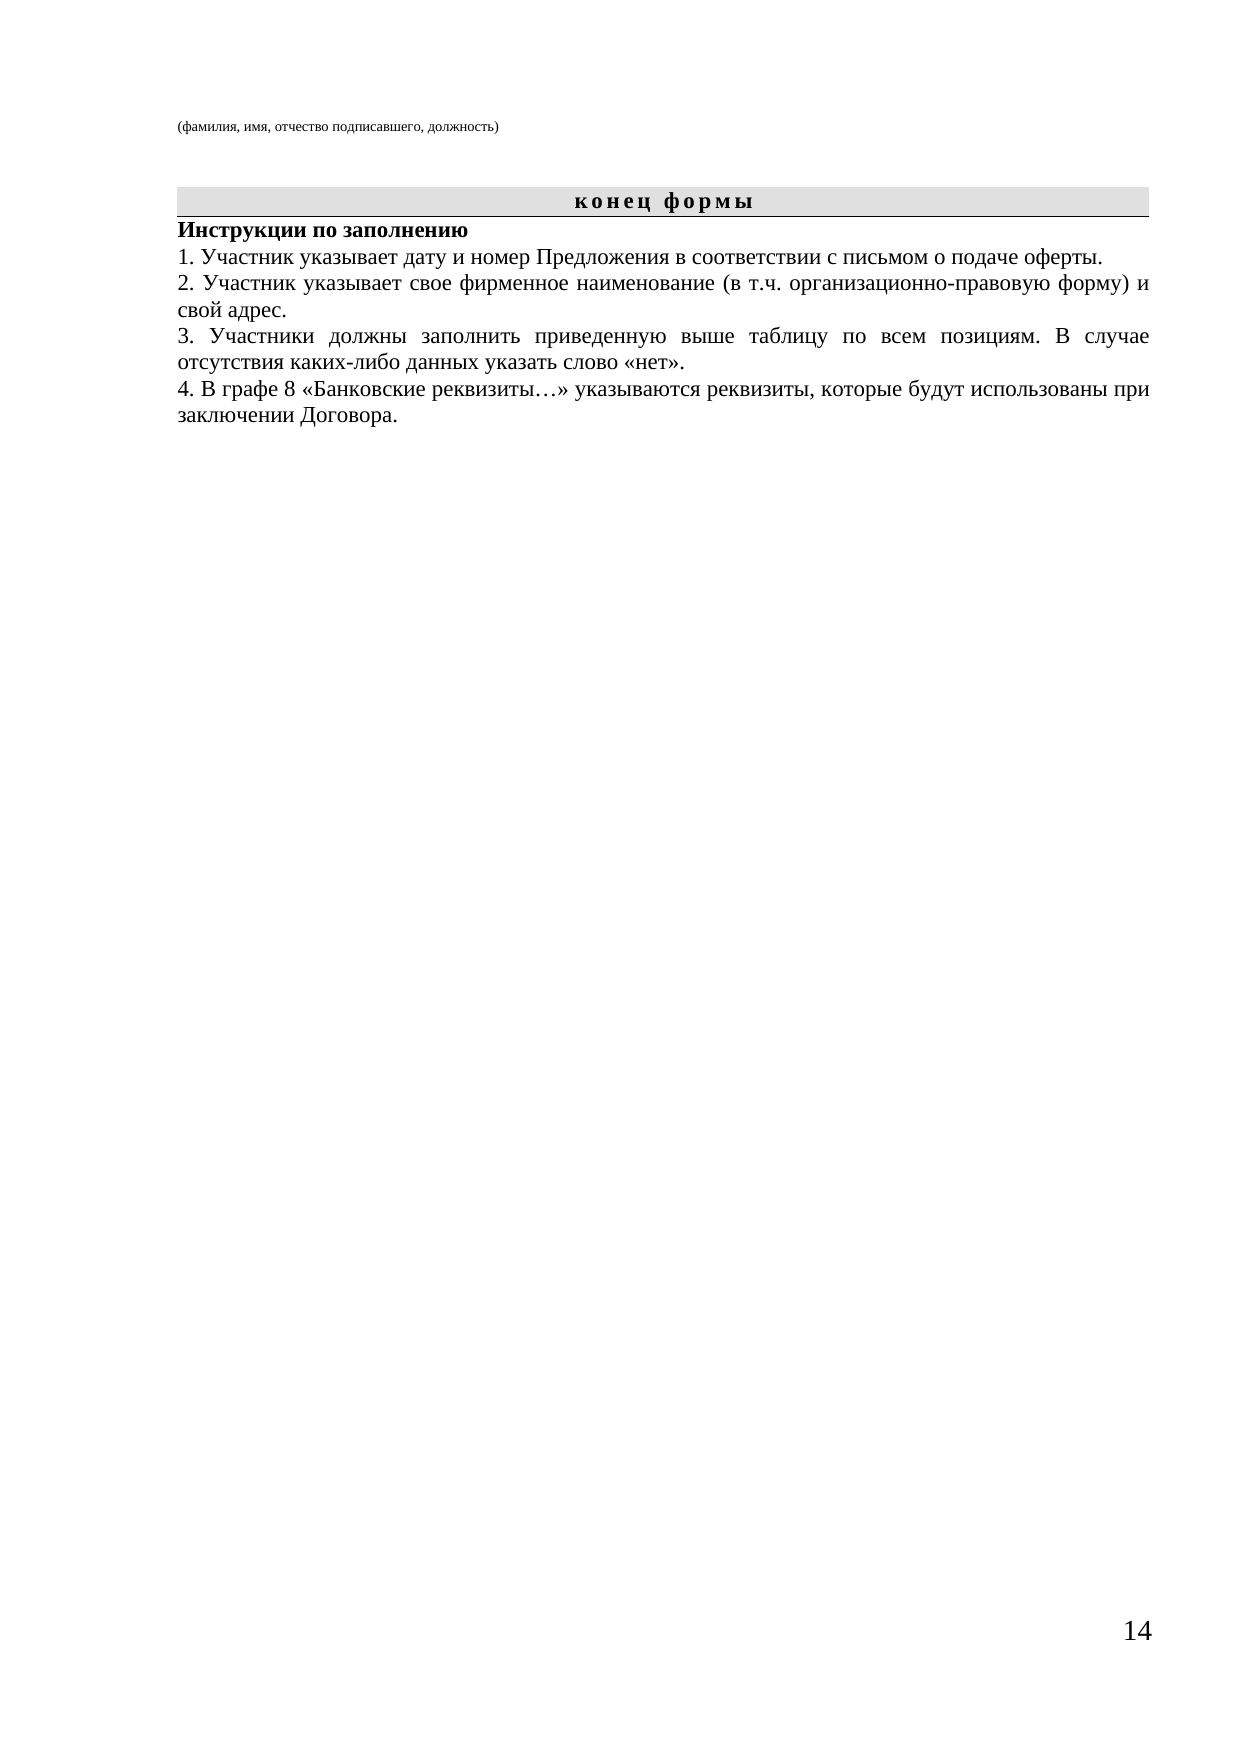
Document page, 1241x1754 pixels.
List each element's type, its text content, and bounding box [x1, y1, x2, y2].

text 4. В графе 8 «Банковские реквизиты…» указываются реквизиты, которые будут использованы при заключении Договора. [177, 375, 1152, 427]
text 1. Участник указывает дату и номер Предложения в соответствии с письмом о подаче оферты. [177, 243, 1152, 269]
text конец формы [177, 187, 1149, 216]
text 3. Участники должны заполнить приведенную выше таблицу по всем позициям. В случае отсутствия каких-либо данных указать слово «нет». [177, 322, 1152, 375]
text 2. Участник указывает свое фирменное наименование (в т.ч. организационно-правовую форму) и свой адрес. [177, 269, 1152, 322]
text Инструкции по заполнению [177, 217, 1152, 243]
text (фамилия, имя, отчество подписавшего, должность) [177, 118, 1152, 147]
